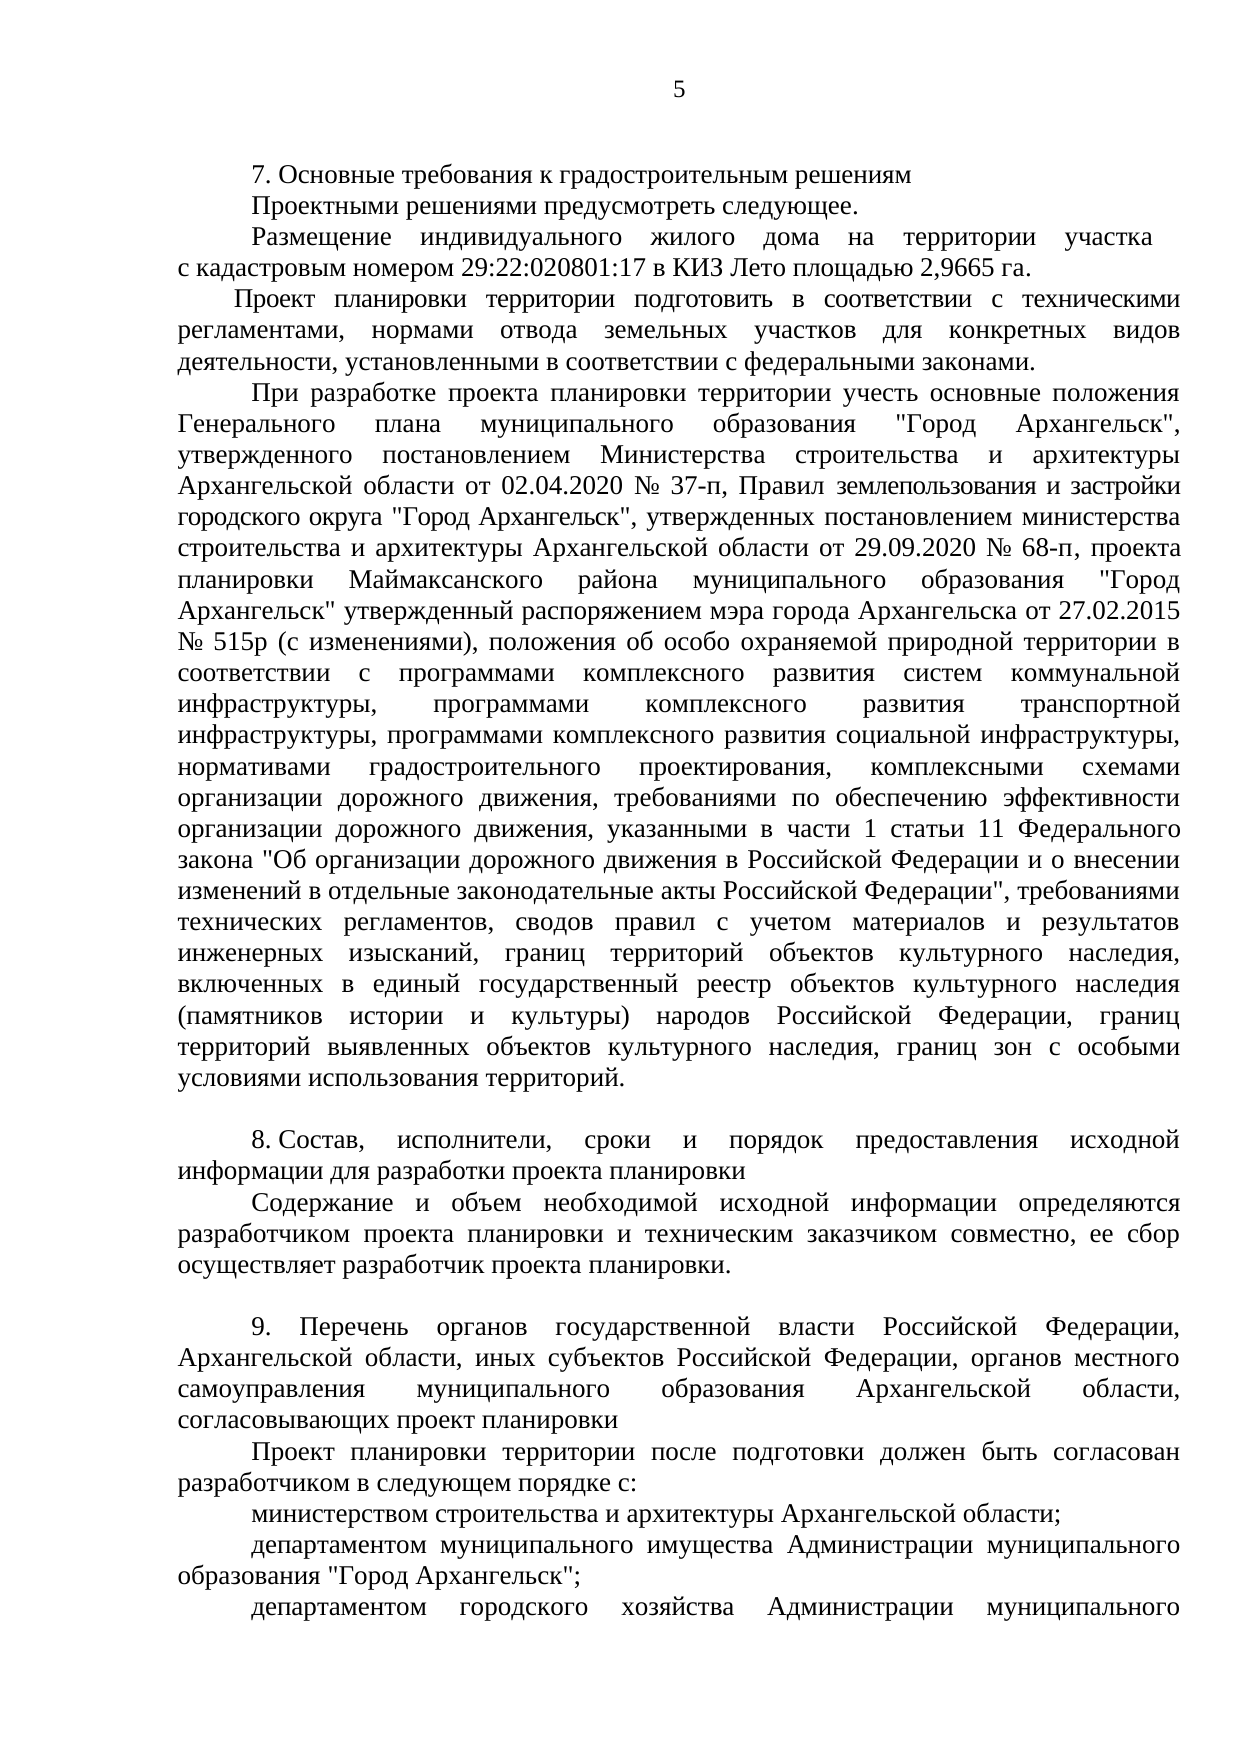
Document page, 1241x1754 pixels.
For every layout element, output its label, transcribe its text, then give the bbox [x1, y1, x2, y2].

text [177, 1591, 1181, 1622]
text 9. Перечень органов государственной власти Российской Федерации, Архангельской области, иных субъектов Российской Федерации, органов местного самоуправления муниципального образования Архангельской области, согласовывающих проект планировки [177, 1310, 1181, 1435]
text Размещение индивидуального жилого дома на территории участка с кадастровым номером 29:22:020801:17 в КИЗ Лето площадью 2,9665 га. [177, 220, 1181, 282]
text Проект планировки территории после подготовки должен быть согласован разработчиком в следующем порядке с: [177, 1435, 1181, 1497]
text Проектными решениями предусмотреть следующее. [177, 189, 1181, 220]
text 8. Состав, исполнители, сроки и порядок предоставления исходной информации для разработки проекта планировки [177, 1123, 1181, 1186]
text Содержание и объем необходимой исходной информации определяются разработчиком проекта планировки и техническим заказчиком совместно, ее сбор осуществляет разработчик проекта планировки. [177, 1186, 1181, 1279]
text Проект планировки территории подготовить в соответствии с техническими регламентами, нормами отвода земельных участков для конкретных видов деятельности, установленными в соответствии с федеральными законами. [177, 282, 1181, 376]
text 7. Основные требования к градостроительным решениям [177, 158, 1181, 189]
text министерством строительства и архитектуры Архангельской области; [177, 1497, 1181, 1528]
text При разработке проекта планировки территории учесть основные положения Генерального плана муниципального образования "Город Архангельск", утвержденного постановлением Министерства строительства и архитектуры Архангельской области от 02.04.2020 № 37-п, Правил землепользования и застройки городского округа "Город Архангельск", утвержденных постановлением министерства строительства и архитектуры Архангельской области от 29.09.2020 № 68-п, проекта планировки Маймаксанского района муниципального образования "Город Архангельск" утвержденный распоряжением мэра города Архангельска от 27.02.2015 № 515р (с изменениями), положения об особо охраняемой природной территории в соответствии с программами комплексного развития систем коммунальной инфраструктуры, программами комплексного развития транспортной инфраструктуры, программами комплексного развития социальной инфраструктуры, нормативами градостроительного проектирования, комплексными схемами организации дорожного движения, требованиями по обеспечению эффективности организации дорожного движения, указанными в части 1 статьи 11 Федерального закона "Об организации дорожного движения в Российской Федерации и о внесении изменений в отдельные законодательные акты Российской Федерации", требованиями технических регламентов, сводов правил с учетом материалов и результатов инженерных изысканий, границ территорий объектов культурного наследия, включенных в единый государственный реестр объектов культурного наследия (памятников истории и культуры) народов Российской Федерации, границ территорий выявленных объектов культурного наследия, границ зон с особыми условиями использования территорий. [177, 376, 1181, 1092]
text департаментом муниципального имущества Администрации муниципального образования "Город Архангельск"; [177, 1528, 1181, 1591]
